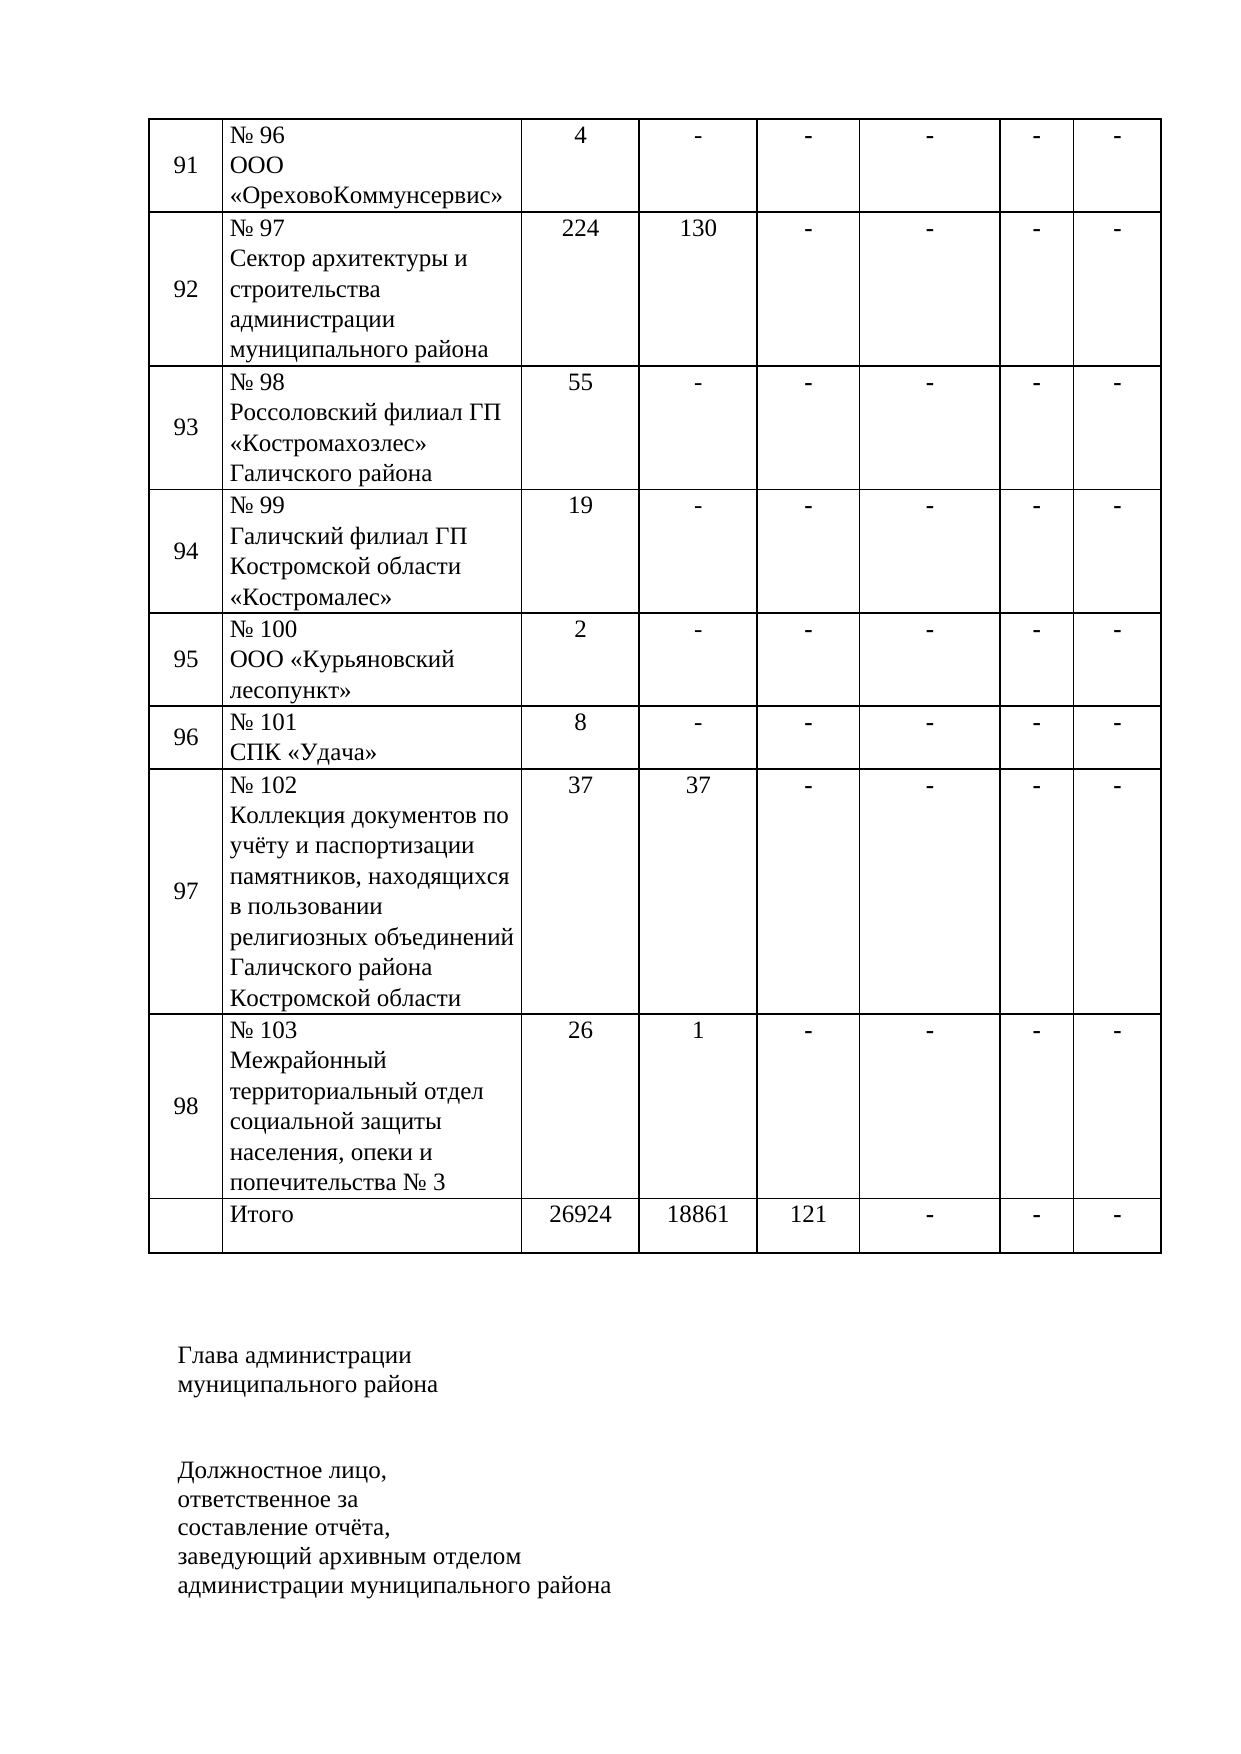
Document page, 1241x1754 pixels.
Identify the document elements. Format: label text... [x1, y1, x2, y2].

table_cell 55 [522, 367, 638, 489]
text заведующий архивным отделом [177, 1541, 1226, 1570]
text Должностное лицо, [177, 1455, 1152, 1484]
table_cell - [1074, 614, 1160, 705]
table_cell - [1074, 770, 1160, 1013]
table_cell - [640, 367, 756, 489]
table_cell - [860, 770, 999, 1013]
table_cell № 99 Галичский филиал ГП Костромской области «Костромалес» [223, 490, 521, 612]
table_cell 91 [150, 120, 222, 211]
table_cell - [1074, 367, 1160, 489]
table_cell - [1001, 707, 1073, 768]
table_cell - [758, 490, 859, 612]
table_cell 2 [522, 614, 638, 705]
table_cell № 98 Россоловский филиал ГП «Костромахозлес» Галичского района [223, 367, 521, 489]
table_cell 121 [758, 1199, 859, 1252]
table_cell - [860, 213, 999, 365]
table_cell № 100 ООО «Курьяновский лесопункт» [223, 614, 521, 705]
table_cell 92 [150, 213, 222, 365]
table_cell № 96 ООО «ОреховоКоммунсервис» [223, 120, 521, 211]
table_cell - [1074, 120, 1160, 211]
table_cell - [1001, 614, 1073, 705]
table_cell 94 [150, 490, 222, 612]
table_cell - [860, 1015, 999, 1198]
table_cell - [860, 120, 999, 211]
table_cell № 103 Межрайонный территориальный отдел социальной защиты населения, опеки и попечительства № 3 [223, 1015, 521, 1198]
text администрации муниципального района [177, 1570, 1226, 1599]
table_cell № 102 Коллекция документов по учёту и паспортизации памятников, находящихся в пользовании религиозных объединений Галичского района Костромской области [223, 770, 521, 1013]
table_cell - [1074, 1015, 1160, 1198]
table_cell - [1001, 1015, 1073, 1198]
table_cell 130 [640, 213, 756, 365]
table_cell 8 [522, 707, 638, 768]
table_cell - [640, 120, 756, 211]
table_cell - [860, 367, 999, 489]
table_cell - [1074, 213, 1160, 365]
table_cell - [758, 614, 859, 705]
table_cell 26 [522, 1015, 638, 1198]
table_cell - [758, 1015, 859, 1198]
table_cell - [860, 707, 999, 768]
text Глава администрации [177, 1340, 1152, 1369]
table_cell - [758, 120, 859, 211]
table_cell 37 [522, 770, 638, 1013]
table_cell № 97 Сектор архитектуры и строительства администрации муниципального района [223, 213, 521, 365]
table_cell 97 [150, 770, 222, 1013]
table_cell 19 [522, 490, 638, 612]
table_cell - [1001, 1199, 1073, 1252]
table_cell - [1001, 367, 1073, 489]
text муниципального района [177, 1369, 1152, 1397]
table_cell № 101 СПК «Удача» [223, 707, 521, 768]
table_cell - [860, 490, 999, 612]
table_cell - [758, 367, 859, 489]
table_cell - [860, 1199, 999, 1252]
table_cell 98 [150, 1015, 222, 1198]
table_cell 26924 [522, 1199, 638, 1252]
table_cell 1 [640, 1015, 756, 1198]
table_cell - [758, 707, 859, 768]
table_cell 95 [150, 614, 222, 705]
table_cell - [1074, 707, 1160, 768]
table_cell - [1001, 770, 1073, 1013]
table_cell 224 [522, 213, 638, 365]
table_cell 37 [640, 770, 756, 1013]
table_cell 96 [150, 707, 222, 768]
text составление отчёта, [177, 1512, 1226, 1541]
table_cell - [1001, 120, 1073, 211]
table_cell - [758, 770, 859, 1013]
table_cell - [1074, 1199, 1160, 1252]
table_cell - [640, 490, 756, 612]
table_cell Итого [223, 1199, 521, 1252]
table_cell 93 [150, 367, 222, 489]
table_cell - [860, 614, 999, 705]
table_cell - [1074, 490, 1160, 612]
table_cell - [758, 213, 859, 365]
table_cell 18861 [640, 1199, 756, 1252]
table_cell - [1001, 490, 1073, 612]
table_cell - [1001, 213, 1073, 365]
table_cell - [640, 614, 756, 705]
table_cell - [640, 707, 756, 768]
text ответственное за [177, 1484, 1152, 1512]
table_cell [150, 1199, 222, 1252]
table_cell 4 [522, 120, 638, 211]
